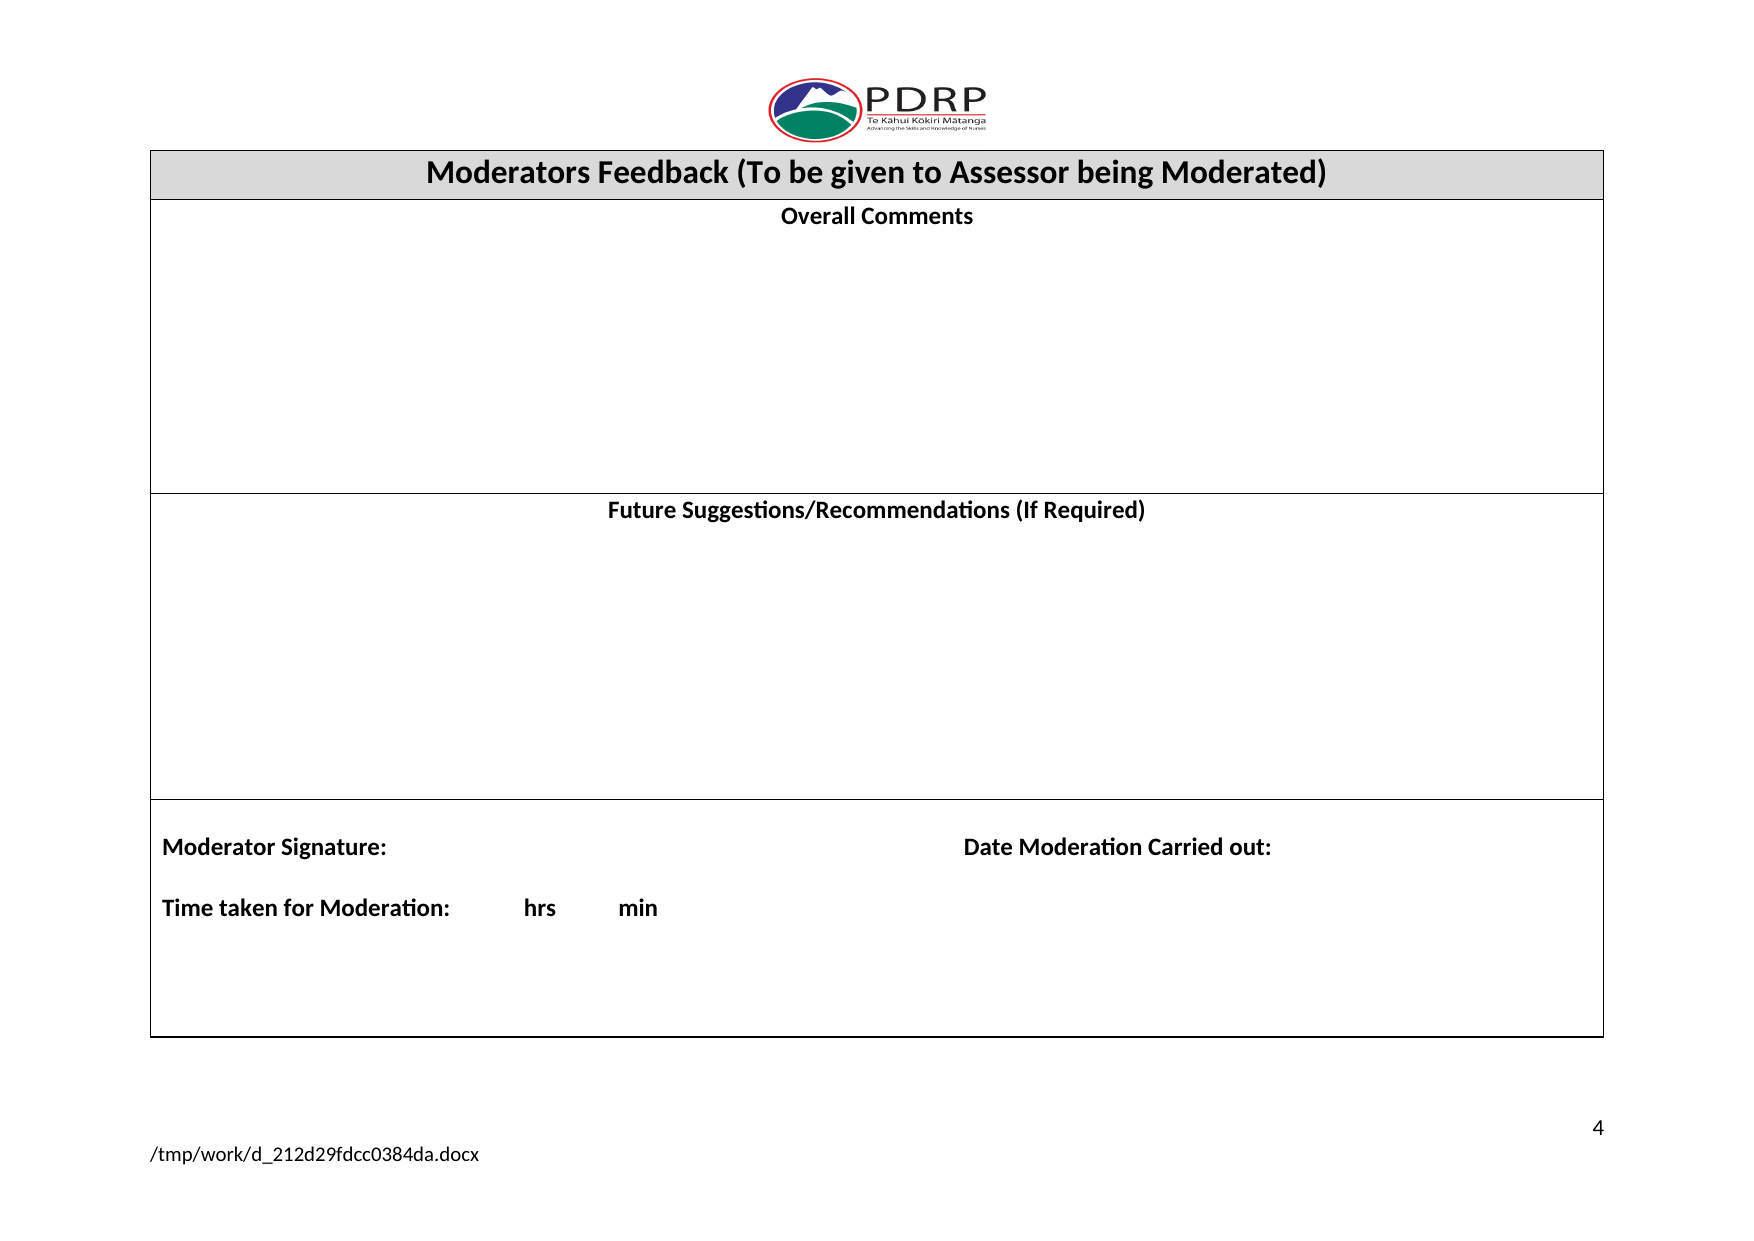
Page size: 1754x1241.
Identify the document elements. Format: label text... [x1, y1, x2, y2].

table_cell Overall Comments [151, 200, 1603, 493]
table_header Moderators Feedback (To be given to Assessor being Moderated) [151, 151, 1603, 199]
picture [767, 73, 988, 148]
table_cell Future Suggestions/Recommendations (If Required) [151, 494, 1603, 799]
table_cell Moderator Signature: Date Moderation Carried out: Time taken for Moderation: hrs min [151, 800, 1603, 1036]
